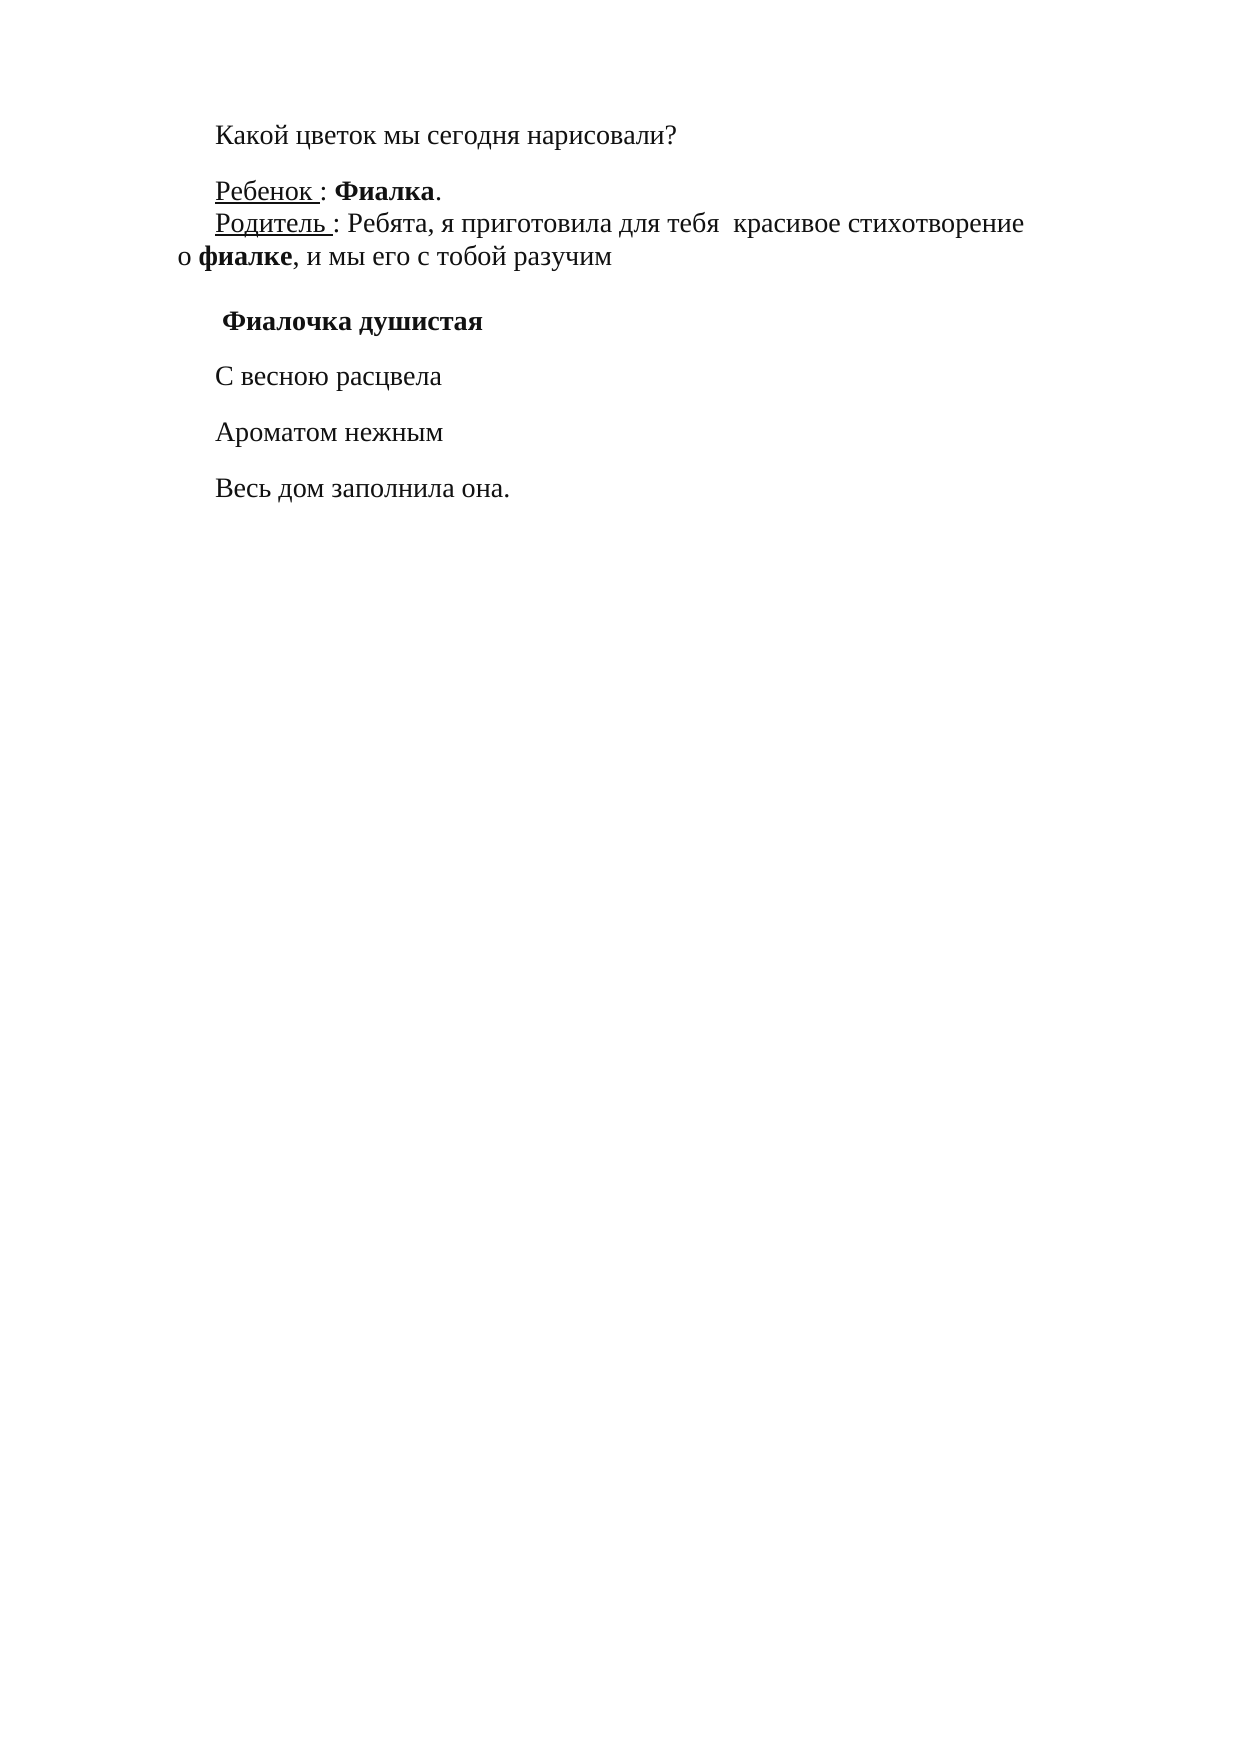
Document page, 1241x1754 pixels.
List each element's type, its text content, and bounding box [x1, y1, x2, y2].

text Родитель : Ребята, я приготовила для тебя красивое стихотворение о фиалке, и мы его с тобой разучим [177, 206, 1152, 271]
text С весною расцвела [177, 359, 1152, 392]
text Ребенок : Фиалка. [177, 174, 1152, 206]
text Ароматом нежным [177, 415, 1152, 448]
text Какой цветок мы сегодня нарисовали? [177, 118, 1152, 151]
text Весь дом заполнила она. [177, 471, 1152, 503]
text Фиалочка душистая [177, 303, 1152, 336]
